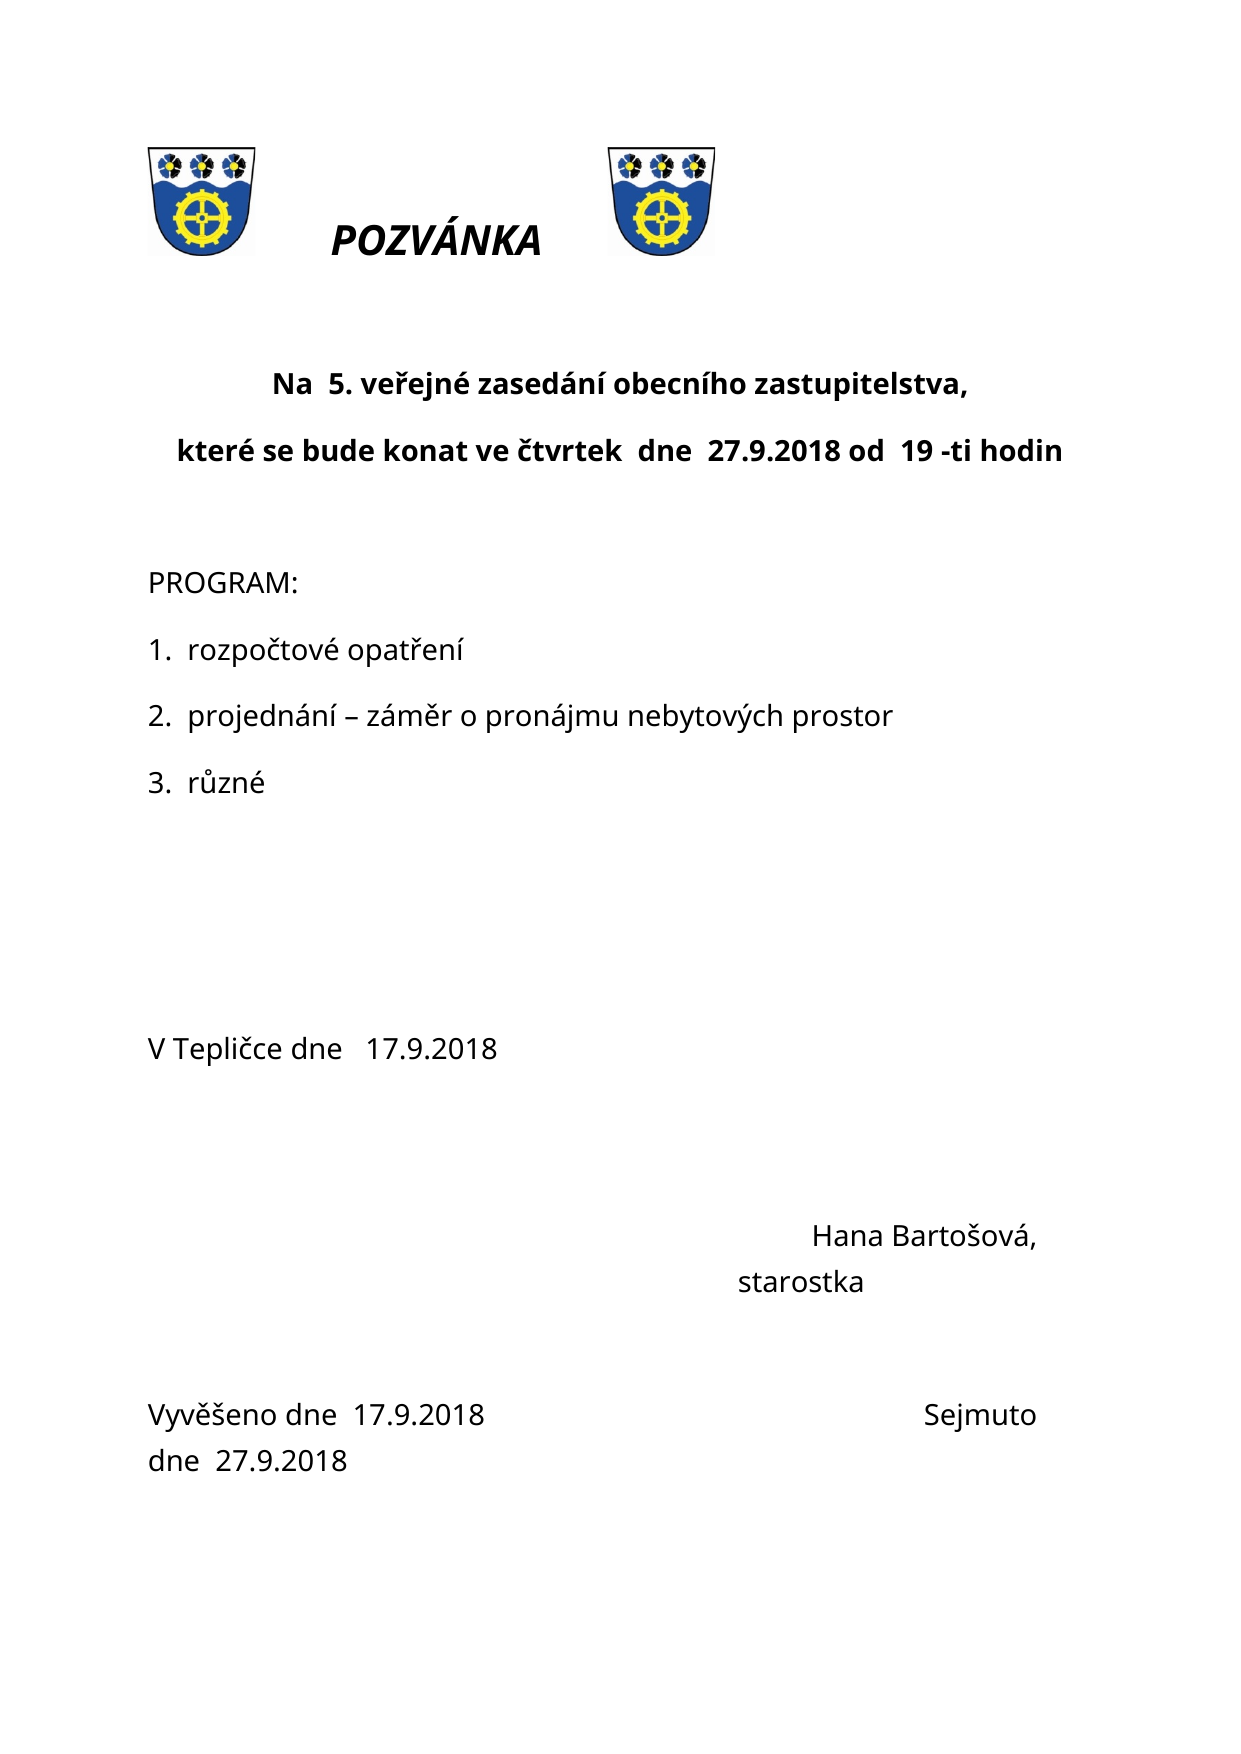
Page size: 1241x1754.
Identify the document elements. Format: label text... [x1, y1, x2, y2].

text V Tepličce dne 17.9.2018 [148, 1028, 1093, 1068]
text které se bude konat ve čtvrtek dne 27.9.2018 od 19 -ti hodin [148, 430, 1093, 469]
text Hana Bartošová, starostka [738, 1216, 1093, 1301]
text POZVÁNKA [148, 148, 1093, 268]
picture [607, 147, 716, 256]
picture [147, 147, 256, 256]
text PROGRAM: [148, 563, 1093, 602]
text 2. projednání – záměr o pronájmu nebytových prostor [148, 696, 1093, 735]
text Na 5. veřejné zasedání obecního zastupitelstva, [148, 363, 1093, 403]
text 3. různé [148, 762, 1093, 802]
text 1. rozpočtové opatření [148, 629, 1093, 669]
text Vyvěšeno dne 17.9.2018 Sejmuto dne 27.9.2018 [148, 1394, 1093, 1479]
